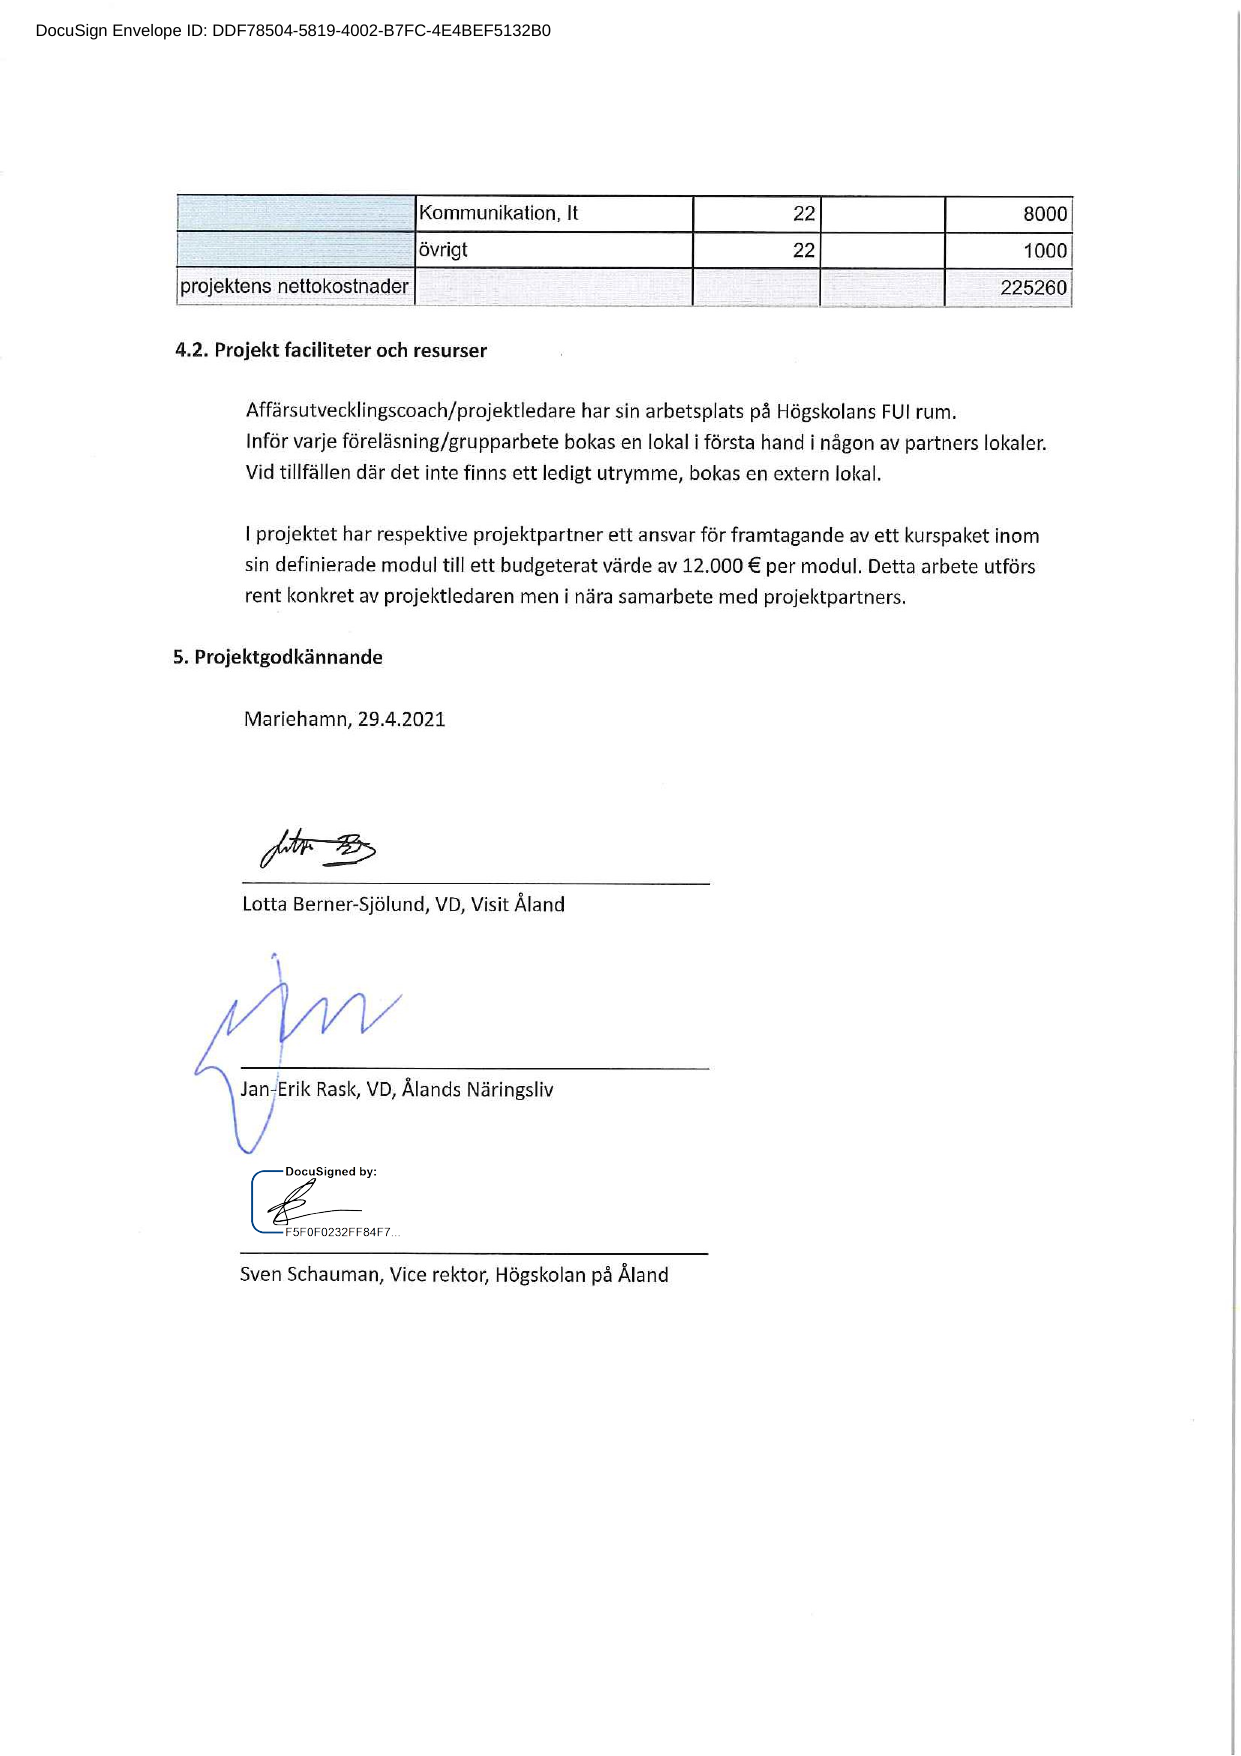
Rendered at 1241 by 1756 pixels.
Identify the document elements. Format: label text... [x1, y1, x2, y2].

text DocuSign Envelope ID: DDF78504-5819-4002-B7FC-4E4BEF5132B0 [35, 21, 1065, 40]
picture [0, 0, 1241, 1755]
